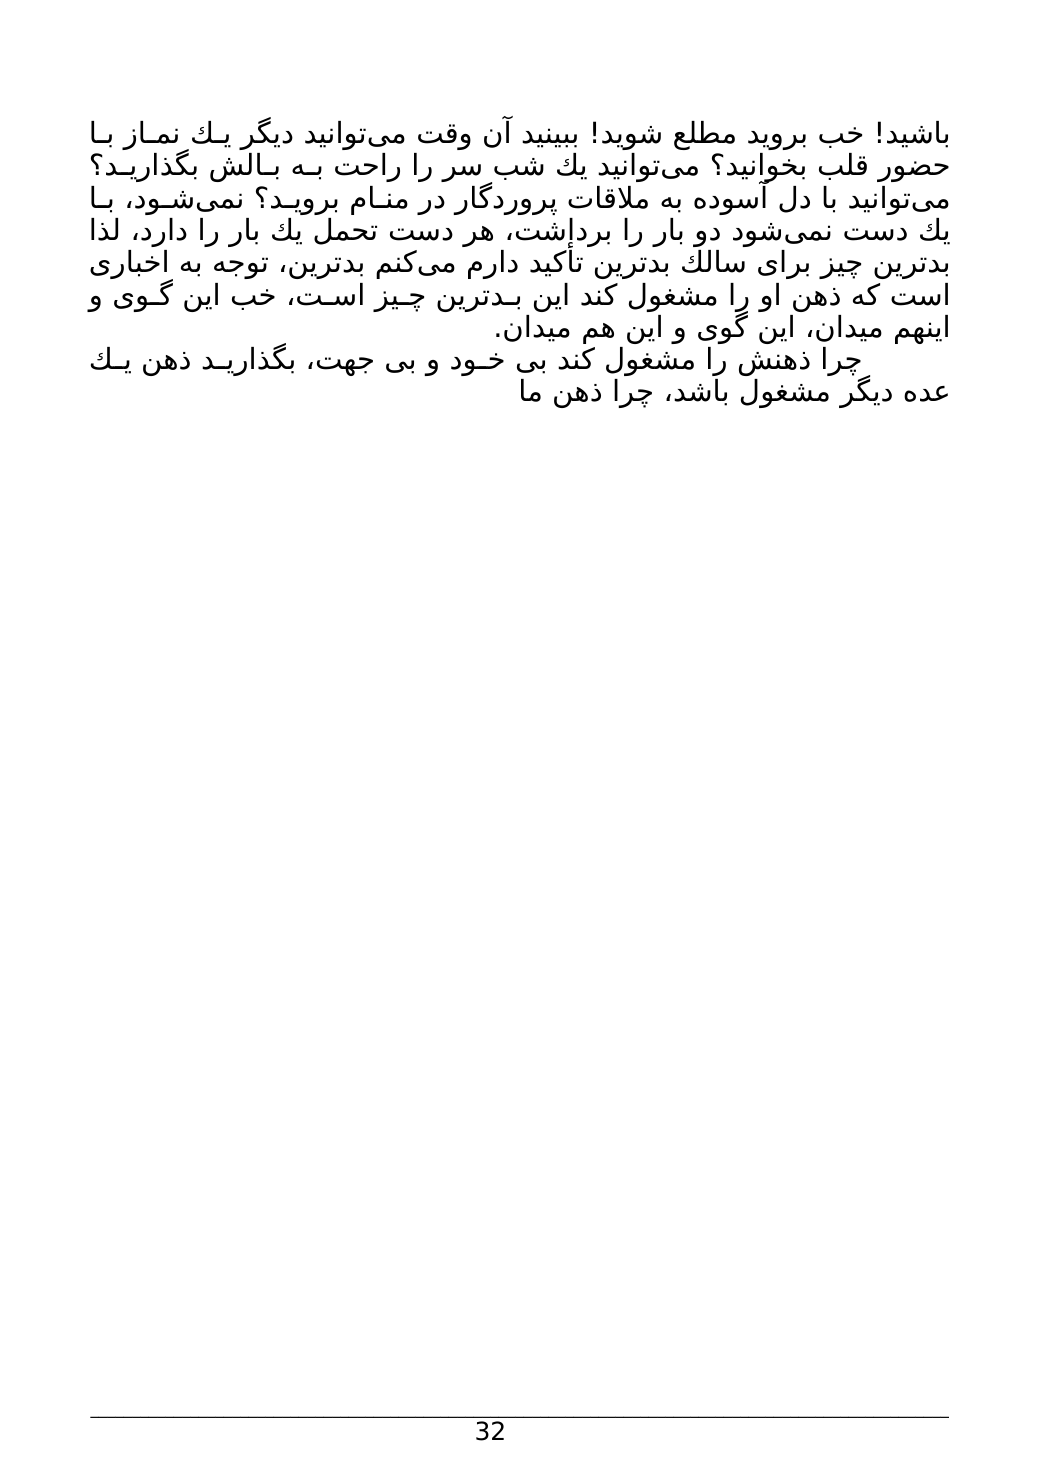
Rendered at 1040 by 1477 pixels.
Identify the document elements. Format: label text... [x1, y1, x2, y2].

text چرا ذهنش را مشغول كند بی خود و بی جهت، بگذارید ذهن یك عده دیگر مشغول باشد، چرا ذهن ما [89, 344, 951, 408]
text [89, 118, 951, 344]
